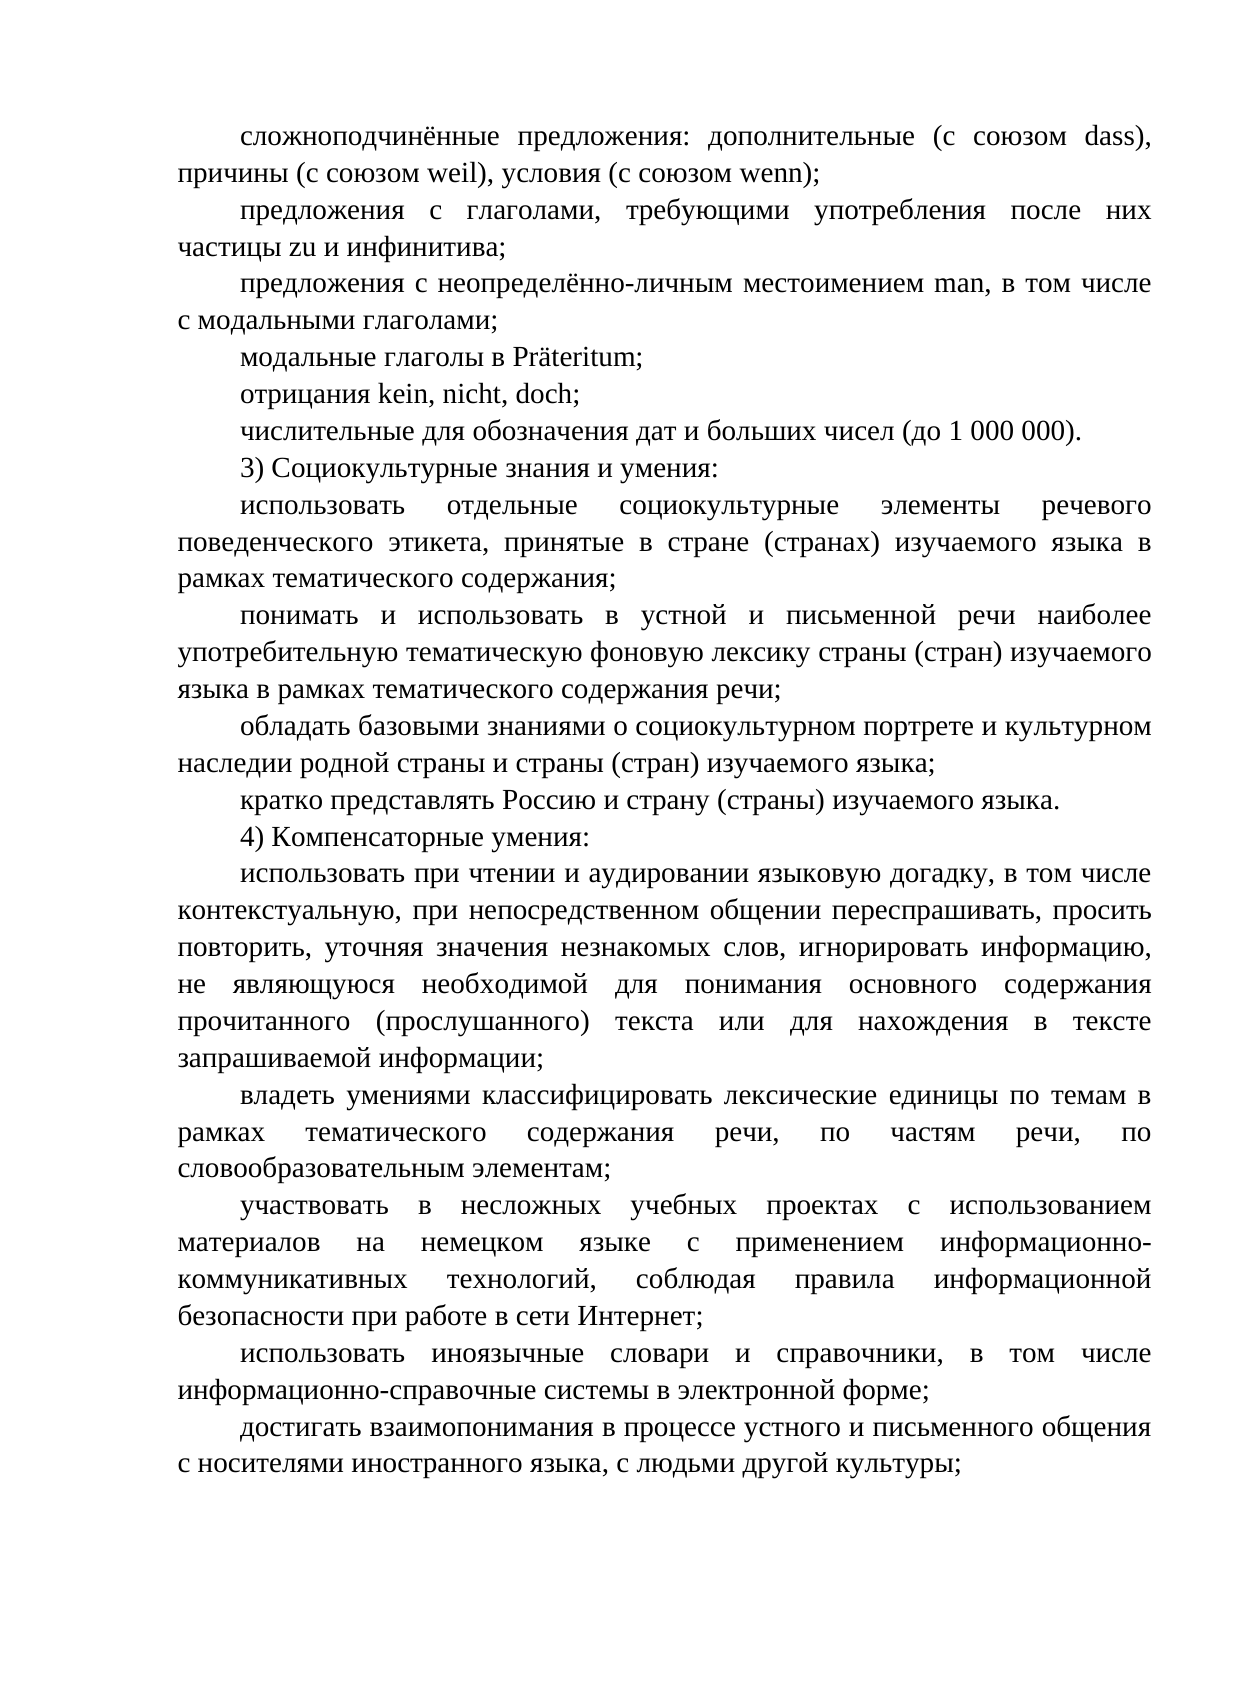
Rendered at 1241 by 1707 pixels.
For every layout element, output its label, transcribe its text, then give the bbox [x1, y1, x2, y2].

text понимать и использовать в устной и письменной речи наиболее употребительную тематическую фоновую лексику страны (стран) изучаемого языка в рамках тематического содержания речи; [177, 597, 1152, 705]
text обладать базовыми знаниями о социокультурном портрете и культурном наследии родной страны и страны (стран) изучаемого языка; [177, 708, 1152, 778]
text 3) Социокультурные знания и умения: [177, 450, 1152, 483]
text предложения с неопределённо-личным местоимением man, в том числе с модальными глаголами; [177, 266, 1152, 336]
text использовать при чтении и аудировании языковую догадку, в том числе контекстуальную, при непосредственном общении переспрашивать, просить повторить, уточняя значения незнакомых слов, игнорировать информацию, не являющуюся необходимой для понимания основного содержания прочитанного (прослушанного) текста или для нахождения в тексте запрашиваемой информации; [177, 856, 1152, 1073]
text предложения с глаголами, требующими употребления после них частицы zu и инфинитива; [177, 192, 1152, 262]
text отрицания kein, nicht, doch; [177, 376, 1152, 410]
text участвовать в несложных учебных проектах с использованием материалов на немецком языке с применением информационно-коммуникативных технологий, соблюдая правила информационной безопасности при работе в сети Интернет; [177, 1187, 1152, 1332]
text сложноподчинённые предложения: дополнительные (с союзом dass), причины (с союзом weil), условия (с союзом wenn); [177, 118, 1152, 188]
text 4) Компенсаторные умения: [177, 819, 1152, 852]
text использовать отдельные социокультурные элементы речевого поведенческого этикета, принятые в стране (странах) изучаемого языка в рамках тематического содержания; [177, 487, 1152, 594]
text модальные глаголы в Präteritum; [177, 339, 1152, 373]
text числительные для обозначения дат и больших чисел (до 1 000 000). [177, 413, 1152, 447]
text владеть умениями классифицировать лексические единицы по темам в рамках тематического содержания речи, по частям речи, по словообразовательным элементам; [177, 1077, 1152, 1184]
text кратко представлять Россию и страну (страны) изучаемого языка. [177, 782, 1152, 815]
text достигать взаимопонимания в процессе устного и письменного общения с носителями иностранного языка, с людьми другой культуры; [177, 1409, 1152, 1479]
text использовать иноязычные словари и справочники, в том числе информационно-справочные системы в электронной форме; [177, 1335, 1152, 1405]
